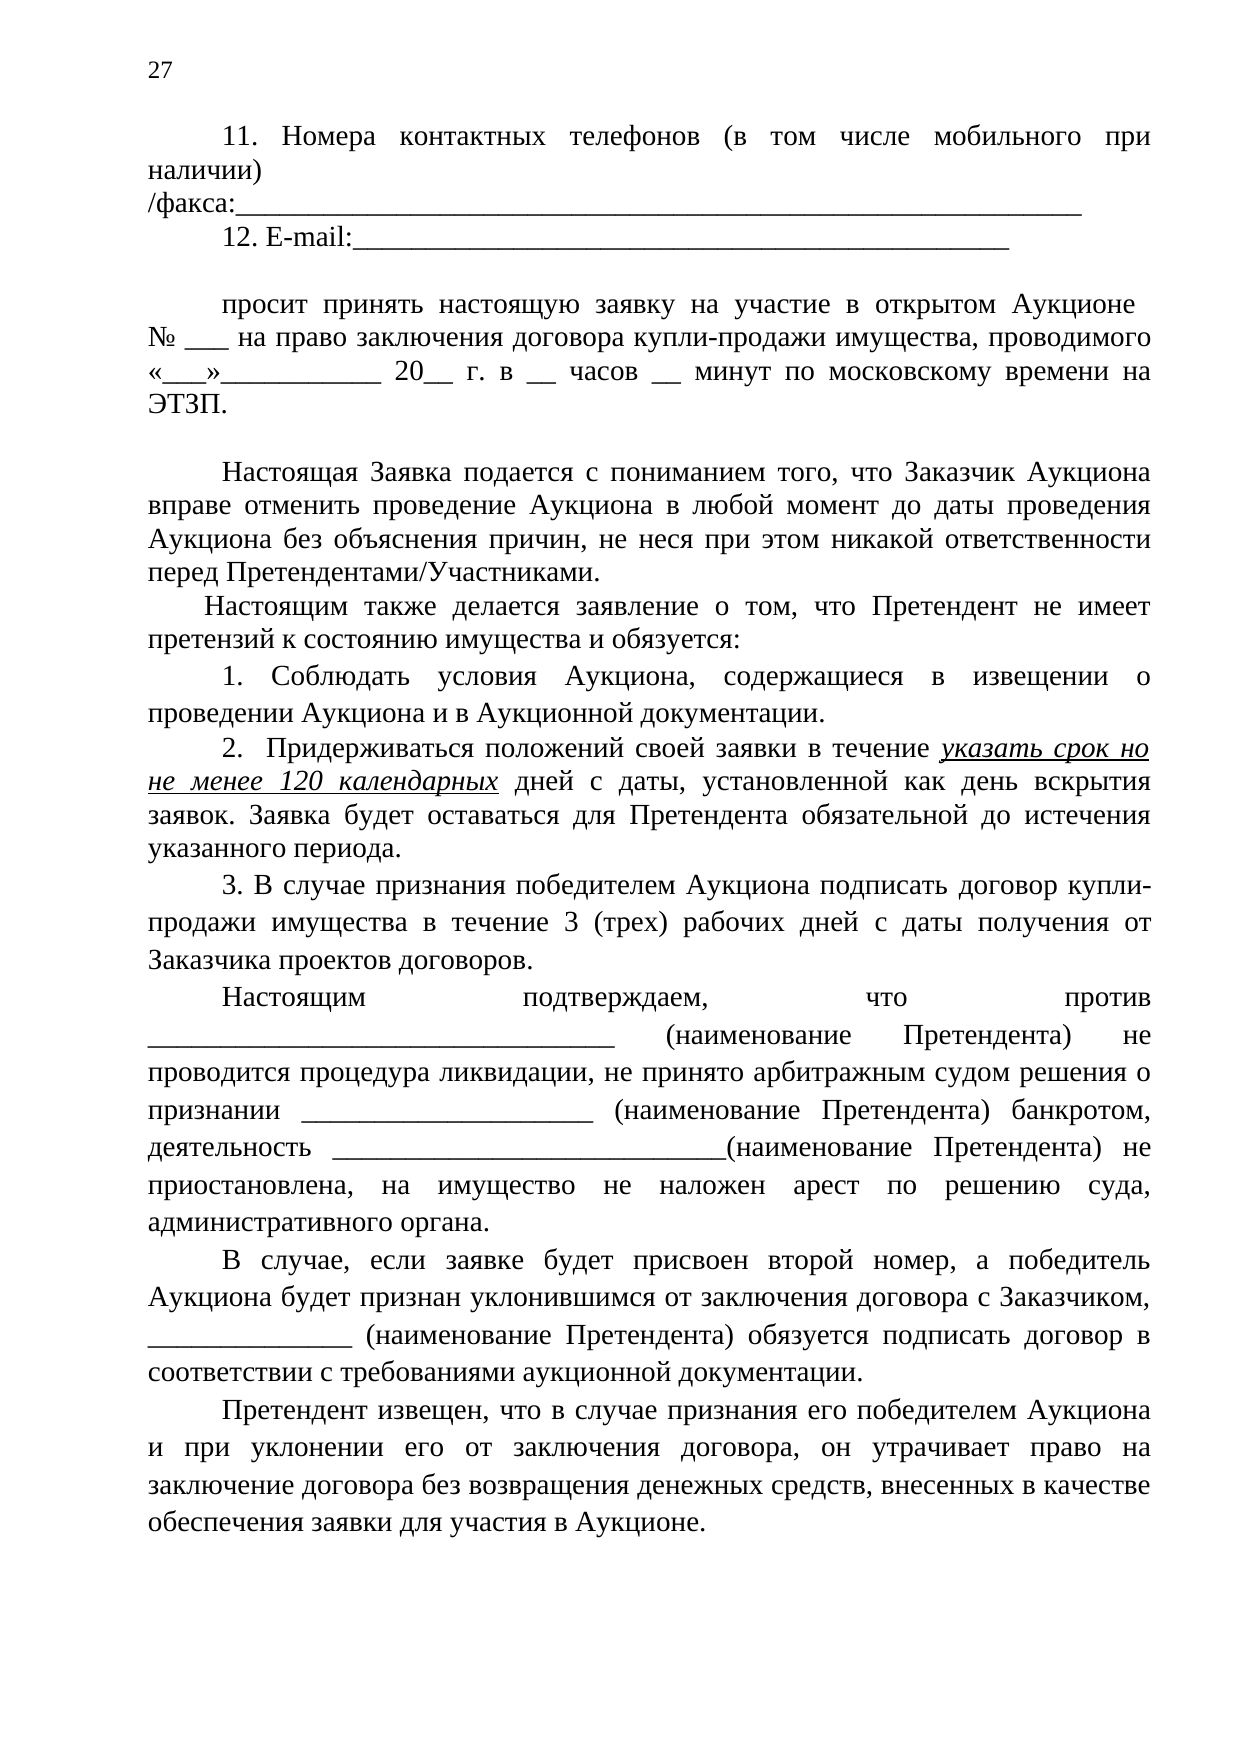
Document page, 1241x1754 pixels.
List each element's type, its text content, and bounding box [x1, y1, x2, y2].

text Настоящая Заявка подается с пониманием того, что Заказчик Аукциона вправе отменить проведение Аукциона в любой момент до даты проведения Аукциона без объяснения причин, не неся при этом никакой ответственности перед Претендентами/Участниками. [148, 454, 1152, 588]
text Настоящим подтверждаем, что против ________________________________ (наименование Претендента) не проводится процедура ликвидации, не принято арбитражным судом решения о признании ____________________ (наименование Претендента) банкротом, деятельность ___________________________(наименование Претендента) не приостановлена, на имущество не наложен арест по решению суда, административного органа. [148, 977, 1152, 1239]
text просит принять настоящую заявку на участие в открытом Аукционе № ___ на право заключения договора купли-продажи имущества, проводимого «___»___________ 20__ г. в __ часов __ минут по московскому времени на ЭТЗП. [148, 286, 1152, 420]
text 11. Номера контактных телефонов (в том числе мобильного при наличии) /факса:__________________________________________________________ [148, 118, 1152, 219]
text Претендент извещен, что в случае признания его победителем Аукциона и при уклонении его от заключения договора, он утрачивает право на заключение договора без возвращения денежных средств, внесенных в качестве обеспечения заявки для участия в Аукционе. [148, 1389, 1152, 1539]
text 12. Е-mail:_____________________________________________ [148, 219, 1152, 252]
text Настоящим также делается заявление о том, что Претендент не имеет претензий к состоянию имущества и обязуется: [148, 588, 1152, 655]
text 1. Соблюдать условия Аукциона, содержащиеся в извещении о проведении Аукциона и в Аукционной документации. [148, 655, 1152, 730]
text 3. В случае признания победителем Аукциона подписать договор купли-продажи имущества в течение 3 (трех) рабочих дней с даты получения от Заказчика проектов договоров. [148, 864, 1152, 977]
list Придерживаться положений своей заявки в течение указать срок но не менее 120 календарных дней с даты, установленной как день вскрытия заявок. Заявка будет оставаться для Претендента обязательной до истечения указанного периода. [148, 730, 1152, 864]
text В случае, если заявке будет присвоен второй номер, а победитель Аукциона будет признан уклонившимся от заключения договора с Заказчиком, ______________ (наименование Претендента) обязуется подписать договор в соответствии с требованиями аукционной документации. [148, 1239, 1152, 1389]
